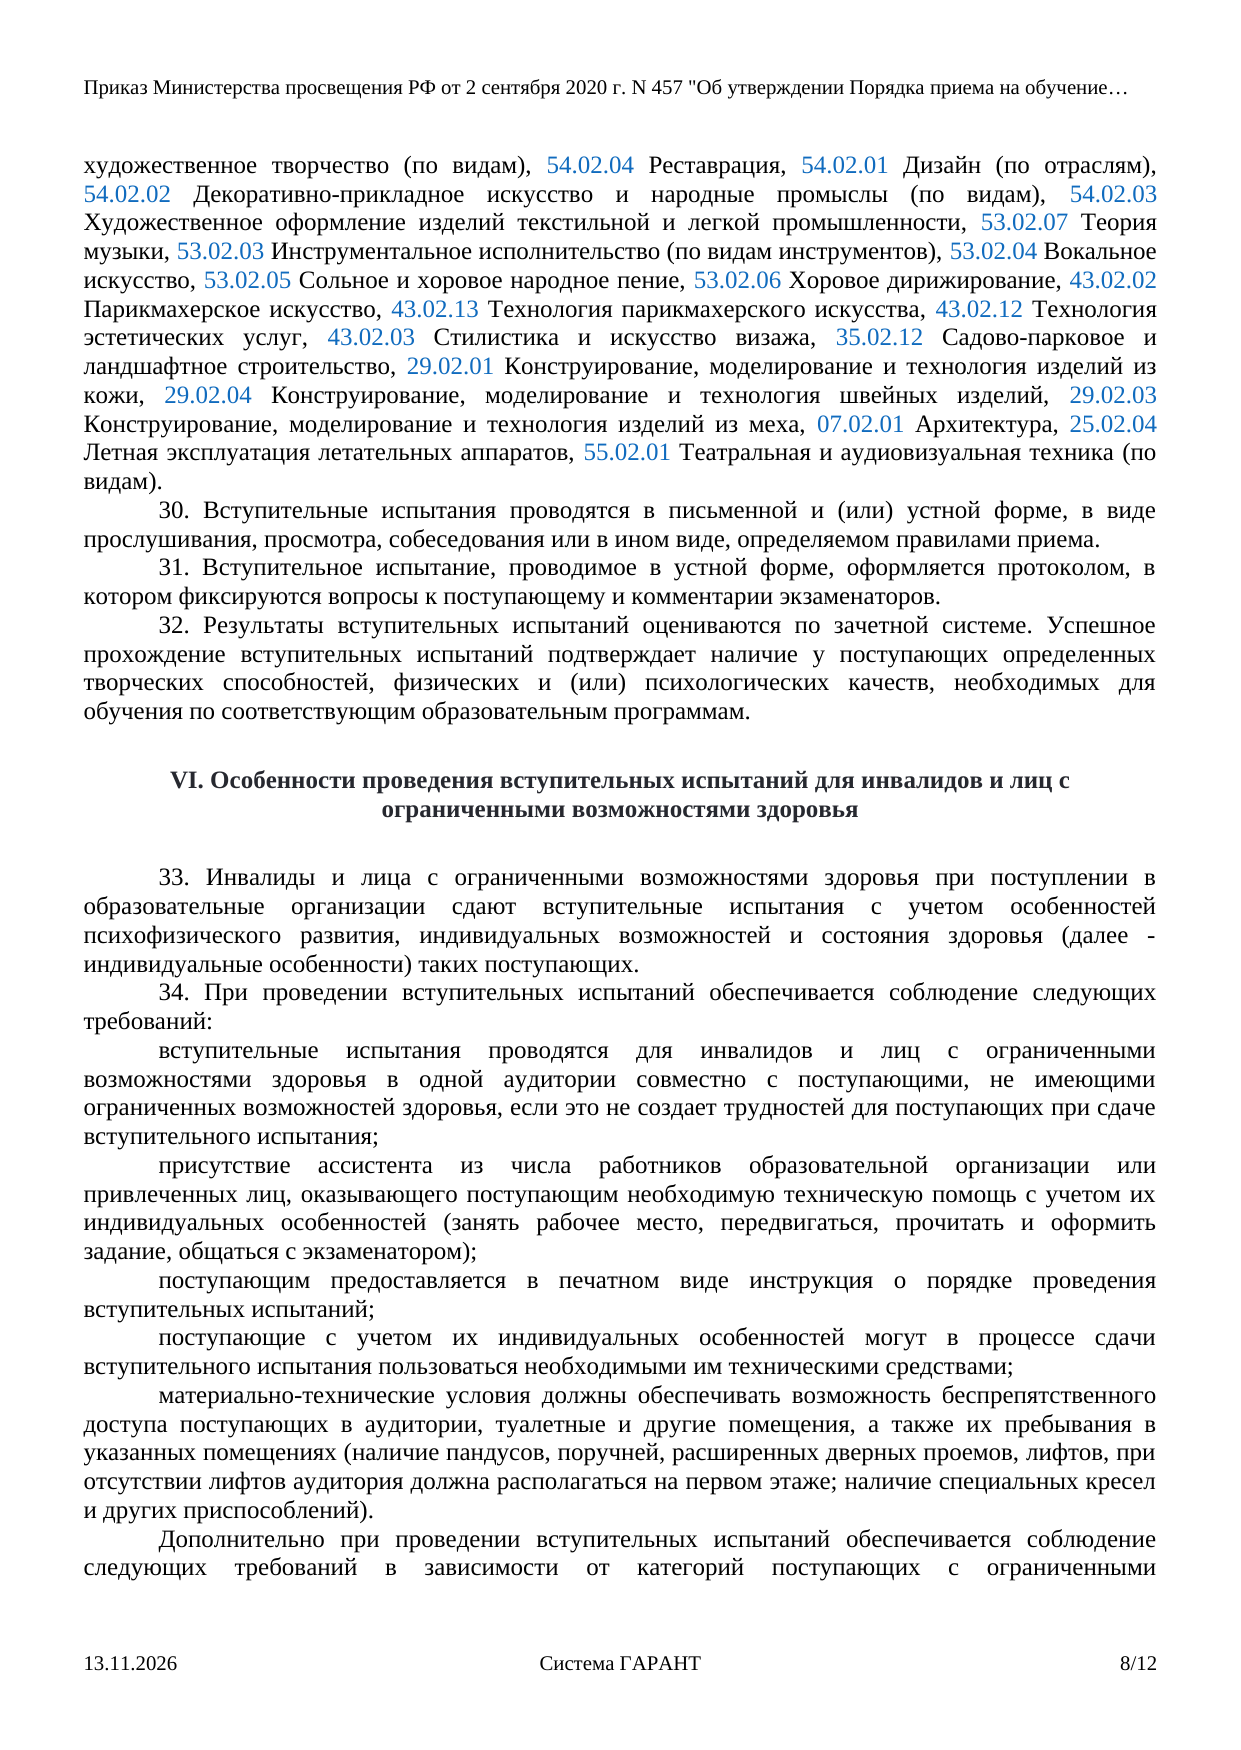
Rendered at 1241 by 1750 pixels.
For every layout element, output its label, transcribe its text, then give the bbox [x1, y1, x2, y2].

text поступающим предоставляется в печатном виде инструкция о порядке проведения вступительных испытаний; [83, 1265, 1157, 1322]
text материально-технические условия должны обеспечивать возможность беспрепятственного доступа поступающих в аудитории, туалетные и другие помещения, а также их пребывания в указанных помещениях (наличие пандусов, поручней, расширенных дверных проемов, лифтов, при отсутствии лифтов аудитория должна располагаться на первом этаже; наличие специальных кресел и других приспособлений). [83, 1380, 1157, 1524]
subtitle VI. Особенности проведения вступительных испытаний для инвалидов и лиц с ограниченными возможностями здоровья [83, 765, 1157, 822]
text присутствие ассистента из числа работников образовательной организации или привлеченных лиц, оказывающего поступающим необходимую техническую помощь с учетом их индивидуальных особенностей (занять рабочее место, передвигаться, прочитать и оформить задание, общаться с экзаменатором); [83, 1150, 1157, 1265]
text 31. Вступительное испытание, проводимое в устной форме, оформляется протоколом, в котором фиксируются вопросы к поступающему и комментарии экзаменаторов. [83, 552, 1157, 610]
text вступительные испытания проводятся для инвалидов и лиц с ограниченными возможностями здоровья в одной аудитории совместно с поступающими, не имеющими ограниченных возможностей здоровья, если это не создает трудностей для поступающих при сдаче вступительного испытания; [83, 1035, 1157, 1150]
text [83, 1524, 1157, 1581]
text 32. Результаты вступительных испытаний оцениваются по зачетной системе. Успешное прохождение вступительных испытаний подтверждает наличие у поступающих определенных творческих способностей, физических и (или) психологических качеств, необходимых для обучения по соответствующим образовательным программам. [83, 610, 1157, 725]
text 34. При проведении вступительных испытаний обеспечивается соблюдение следующих требований: [83, 977, 1157, 1035]
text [83, 150, 1157, 495]
text 30. Вступительные испытания проводятся в письменной и (или) устной форме, в виде прослушивания, просмотра, собеседования или в ином виде, определяемом правилами приема. [83, 495, 1157, 552]
text 33. Инвалиды и лица с ограниченными возможностями здоровья при поступлении в образовательные организации сдают вступительные испытания с учетом особенностей психофизического развития, индивидуальных возможностей и состояния здоровья (далее - индивидуальные особенности) таких поступающих. [83, 862, 1157, 977]
text поступающие с учетом их индивидуальных особенностей могут в процессе сдачи вступительного испытания пользоваться необходимыми им техническими средствами; [83, 1322, 1157, 1380]
